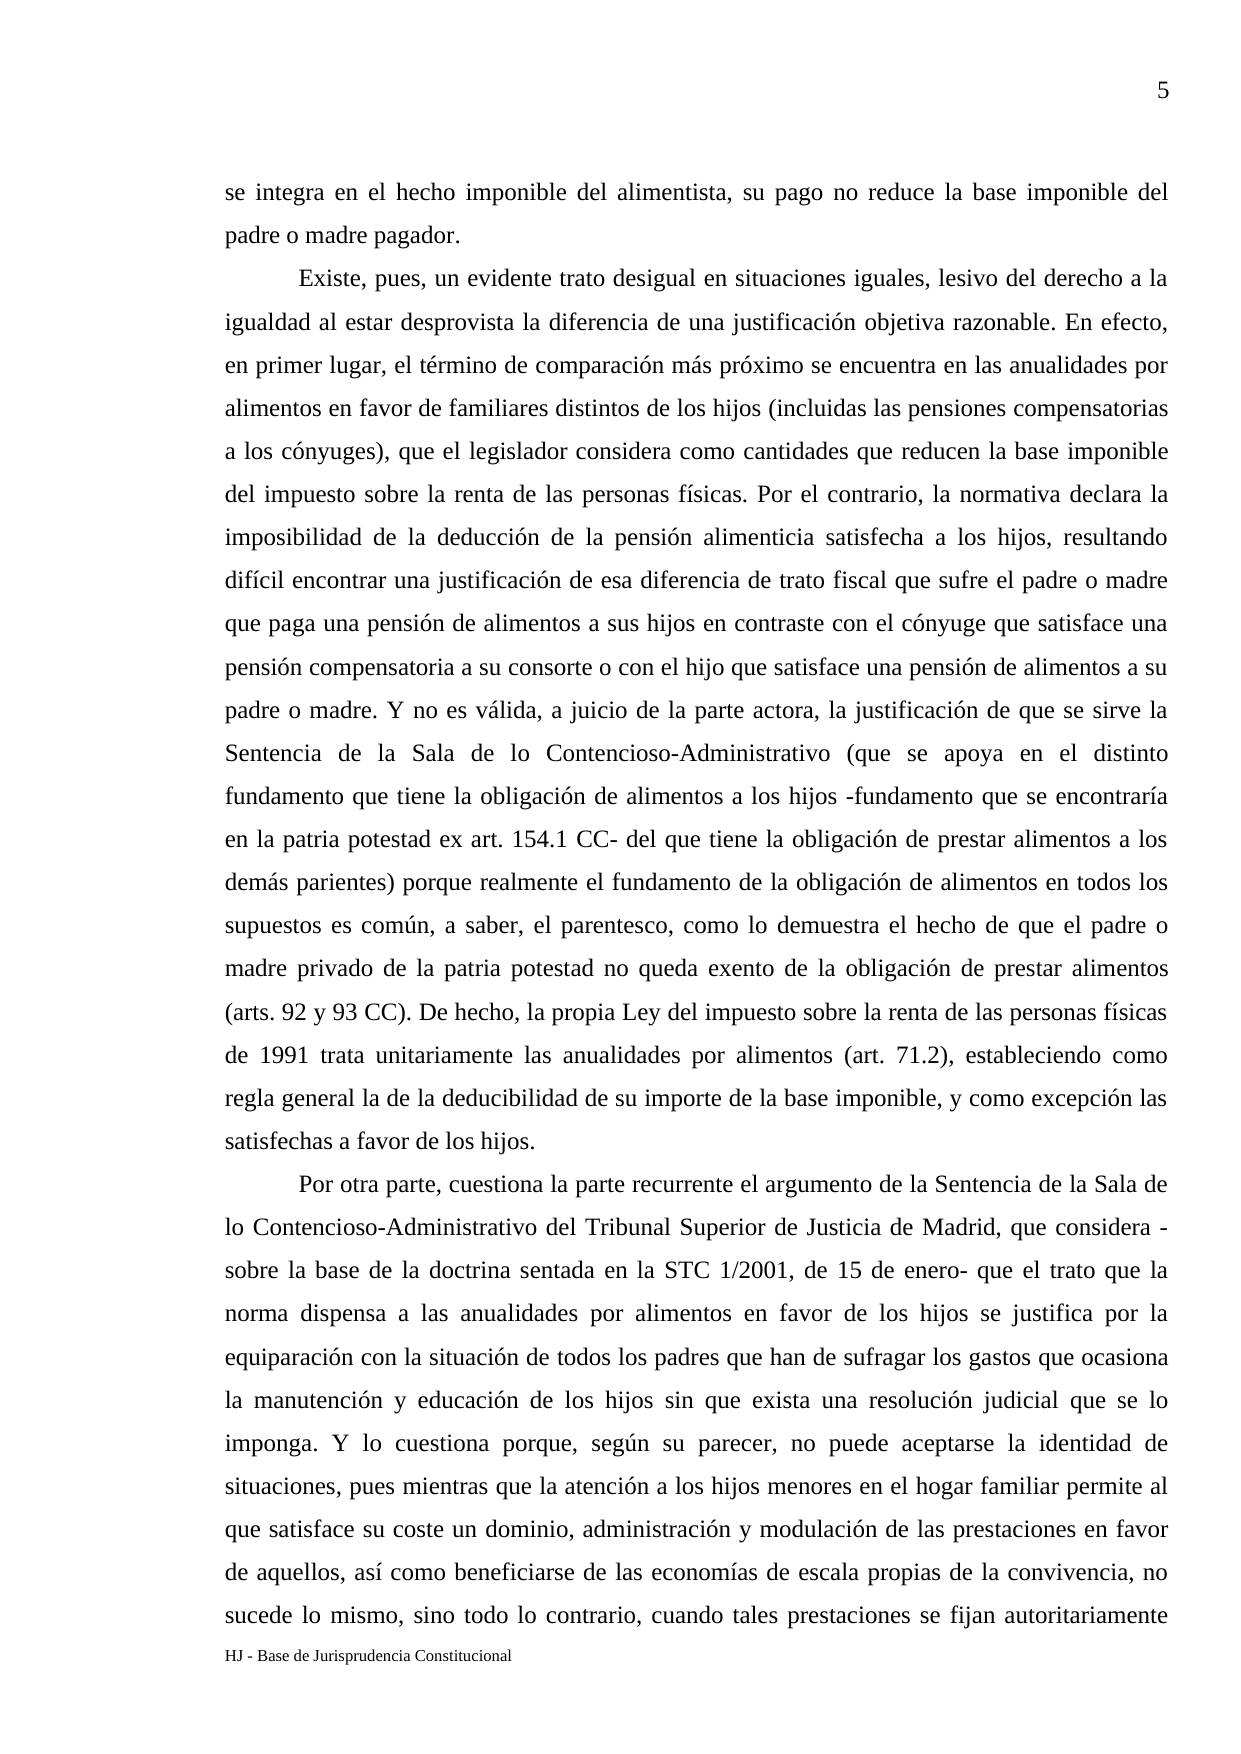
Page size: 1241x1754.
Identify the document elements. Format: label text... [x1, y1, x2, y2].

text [224, 1169, 1169, 1629]
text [224, 177, 1169, 249]
text Existe, pues, un evidente trato desigual en situaciones iguales, lesivo del derecho a la igualdad al estar desprovista la diferencia de una justificación objetiva razonable. En efecto, en primer lugar, el término de comparación más próximo se encuentra en las anualidades por alimentos en favor de familiares distintos de los hijos (incluidas las pensiones compensatorias a los cónyuges), que el legislador considera como cantidades que reducen la base imponible del impuesto sobre la renta de las personas físicas. Por el contrario, la normativa declara la imposibilidad de la deducción de la pensión alimenticia satisfecha a los hijos, resultando difícil encontrar una justificación de esa diferencia de trato fiscal que sufre el padre o madre que paga una pensión de alimentos a sus hijos en contraste con el cónyuge que satisface una pensión compensatoria a su consorte o con el hijo que satisface una pensión de alimentos a su padre o madre. Y no es válida, a juicio de la parte actora, la justificación de que se sirve la Sentencia de la Sala de lo Contencioso-Administrativo (que se apoya en el distinto fundamento que tiene la obligación de alimentos a los hijos -fundamento que se encontraría en la patria potestad ex art. 154.1 CC- del que tiene la obligación de prestar alimentos a los demás parientes) porque realmente el fundamento de la obligación de alimentos en todos los supuestos es común, a saber, el parentesco, como lo demuestra el hecho de que el padre o madre privado de la patria potestad no queda exento de la obligación de prestar alimentos (arts. 92 y 93 CC). De hecho, la propia Ley del impuesto sobre la renta de las personas físicas de 1991 trata unitariamente las anualidades por alimentos (art. 71.2), estableciendo como regla general la de la deducibilidad de su importe de la base imponible, y como excepción las satisfechas a favor de los hijos. [224, 263, 1169, 1155]
